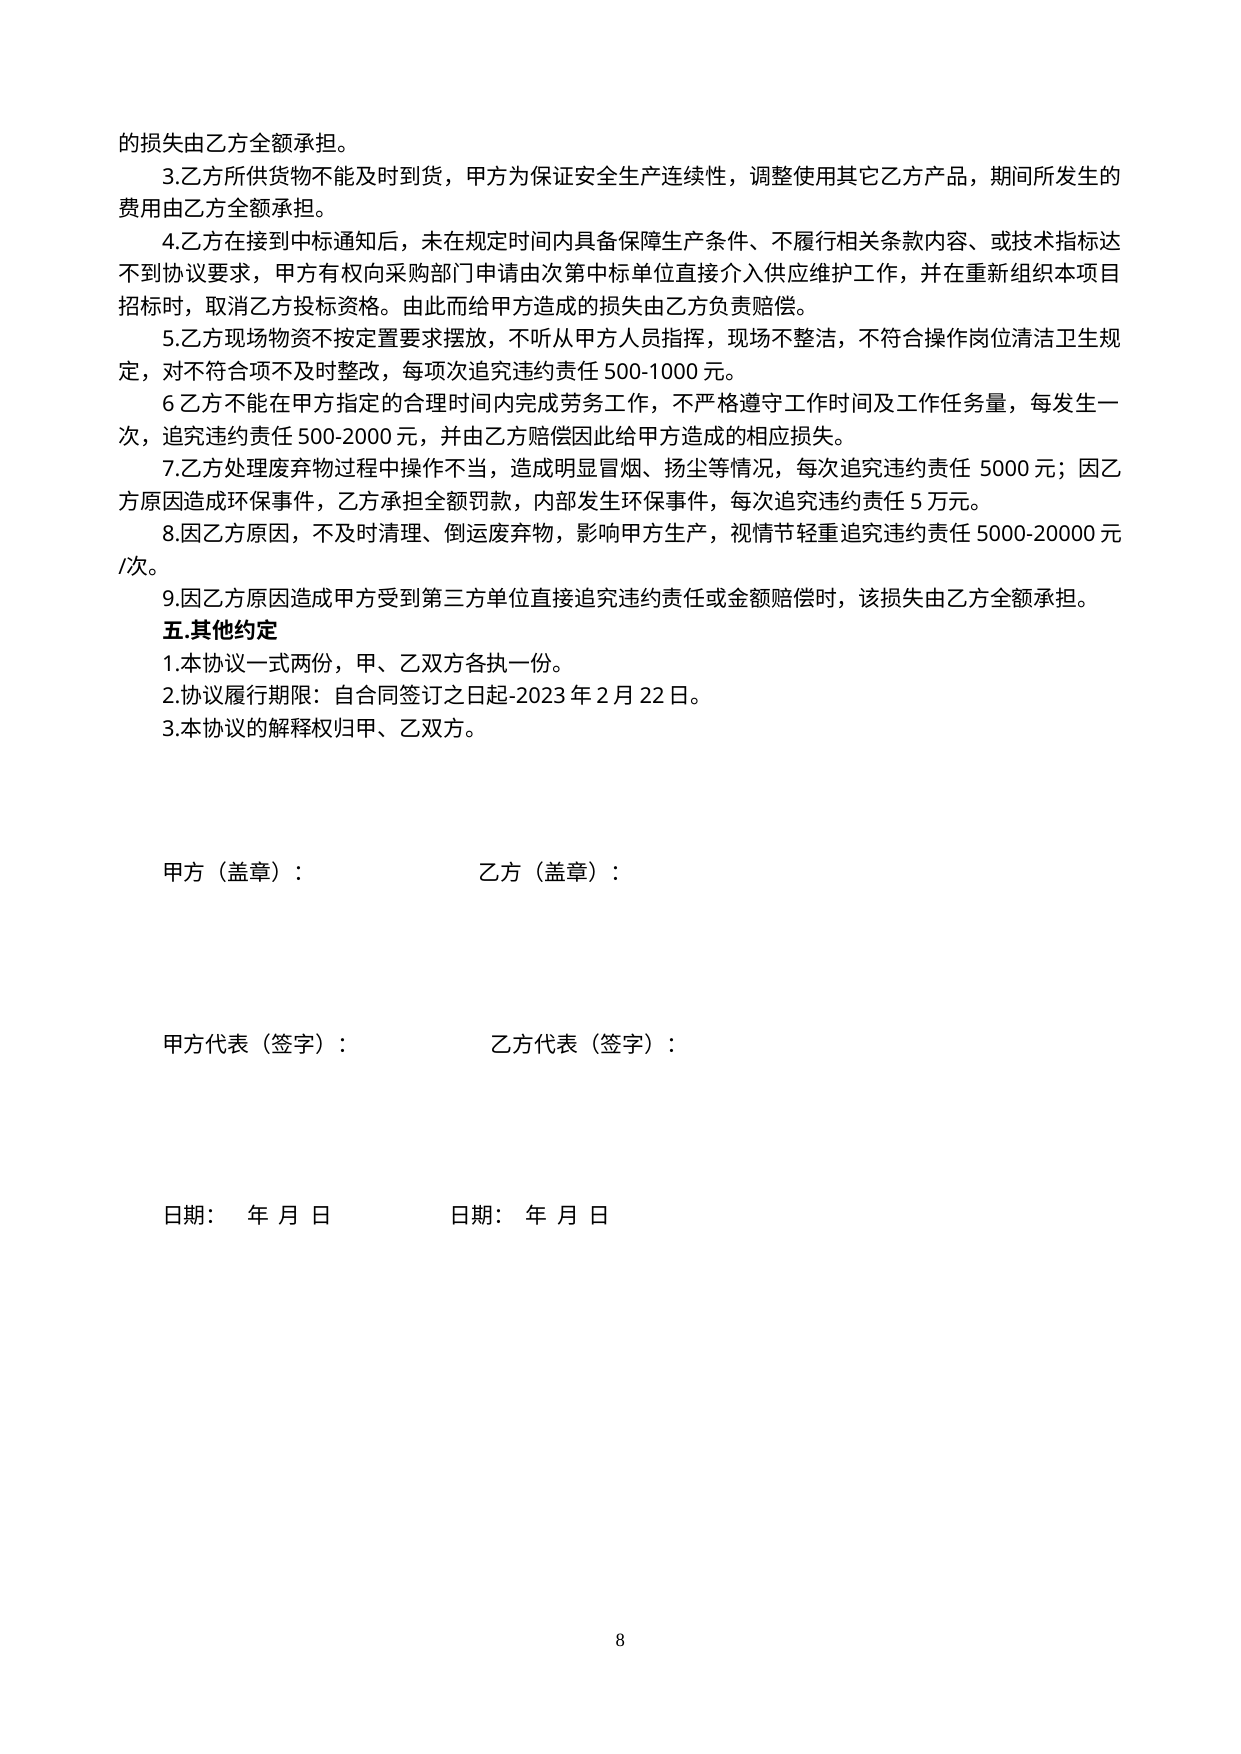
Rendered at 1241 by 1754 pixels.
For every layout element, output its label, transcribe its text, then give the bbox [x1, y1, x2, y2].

text 3.乙方所供货物不能及时到货，甲方为保证安全生产连续性，调整使用其它乙方产品，期间所发生的费用由乙方全额承担。 [118, 158, 1122, 223]
text 2.协议履行期限：自合同签订之日起-2023年2月22日。 [118, 678, 1122, 710]
text 5.乙方现场物资不按定置要求摆放，不听从甲方人员指挥，现场不整洁，不符合操作岗位清洁卫生规定，对不符合项不及时整改，每项次追究违约责任500-1000元。 [118, 321, 1122, 386]
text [118, 126, 1122, 158]
text 日期： 年 月 日 日期： 年 月 日 [118, 1198, 1122, 1231]
text 1.本协议一式两份，甲、乙双方各执一份。 [118, 645, 1122, 678]
text 4.乙方在接到中标通知后，未在规定时间内具备保障生产条件、不履行相关条款内容、或技术指标达不到协议要求，甲方有权向采购部门申请由次第中标单位直接介入供应维护工作，并在重新组织本项目招标时，取消乙方投标资格。由此而给甲方造成的损失由乙方负责赔偿。 [118, 223, 1122, 321]
text 9.因乙方原因造成甲方受到第三方单位直接追究违约责任或金额赔偿时，该损失由乙方全额承担。 [118, 581, 1122, 613]
text 6乙方不能在甲方指定的合理时间内完成劳务工作，不严格遵守工作时间及工作任务量，每发生一次，追究违约责任500-2000元，并由乙方赔偿因此给甲方造成的相应损失。 [118, 386, 1122, 451]
text 甲方代表（签字）： 乙方代表（签字）： [118, 1026, 1122, 1059]
text 8.因乙方原因，不及时清理、倒运废弃物，影响甲方生产，视情节轻重追究违约责任5000-20000元/次。 [118, 516, 1122, 581]
text 五.其他约定 [118, 613, 1122, 645]
text 3.本协议的解释权归甲、乙双方。 [118, 710, 1122, 743]
text 甲方（盖章）： 乙方（盖章）： [118, 854, 1122, 887]
text 7.乙方处理废弃物过程中操作不当，造成明显冒烟、扬尘等情况，每次追究违约责任5000元；因乙方原因造成环保事件，乙方承担全额罚款，内部发生环保事件，每次追究违约责任5万元。 [118, 451, 1122, 516]
